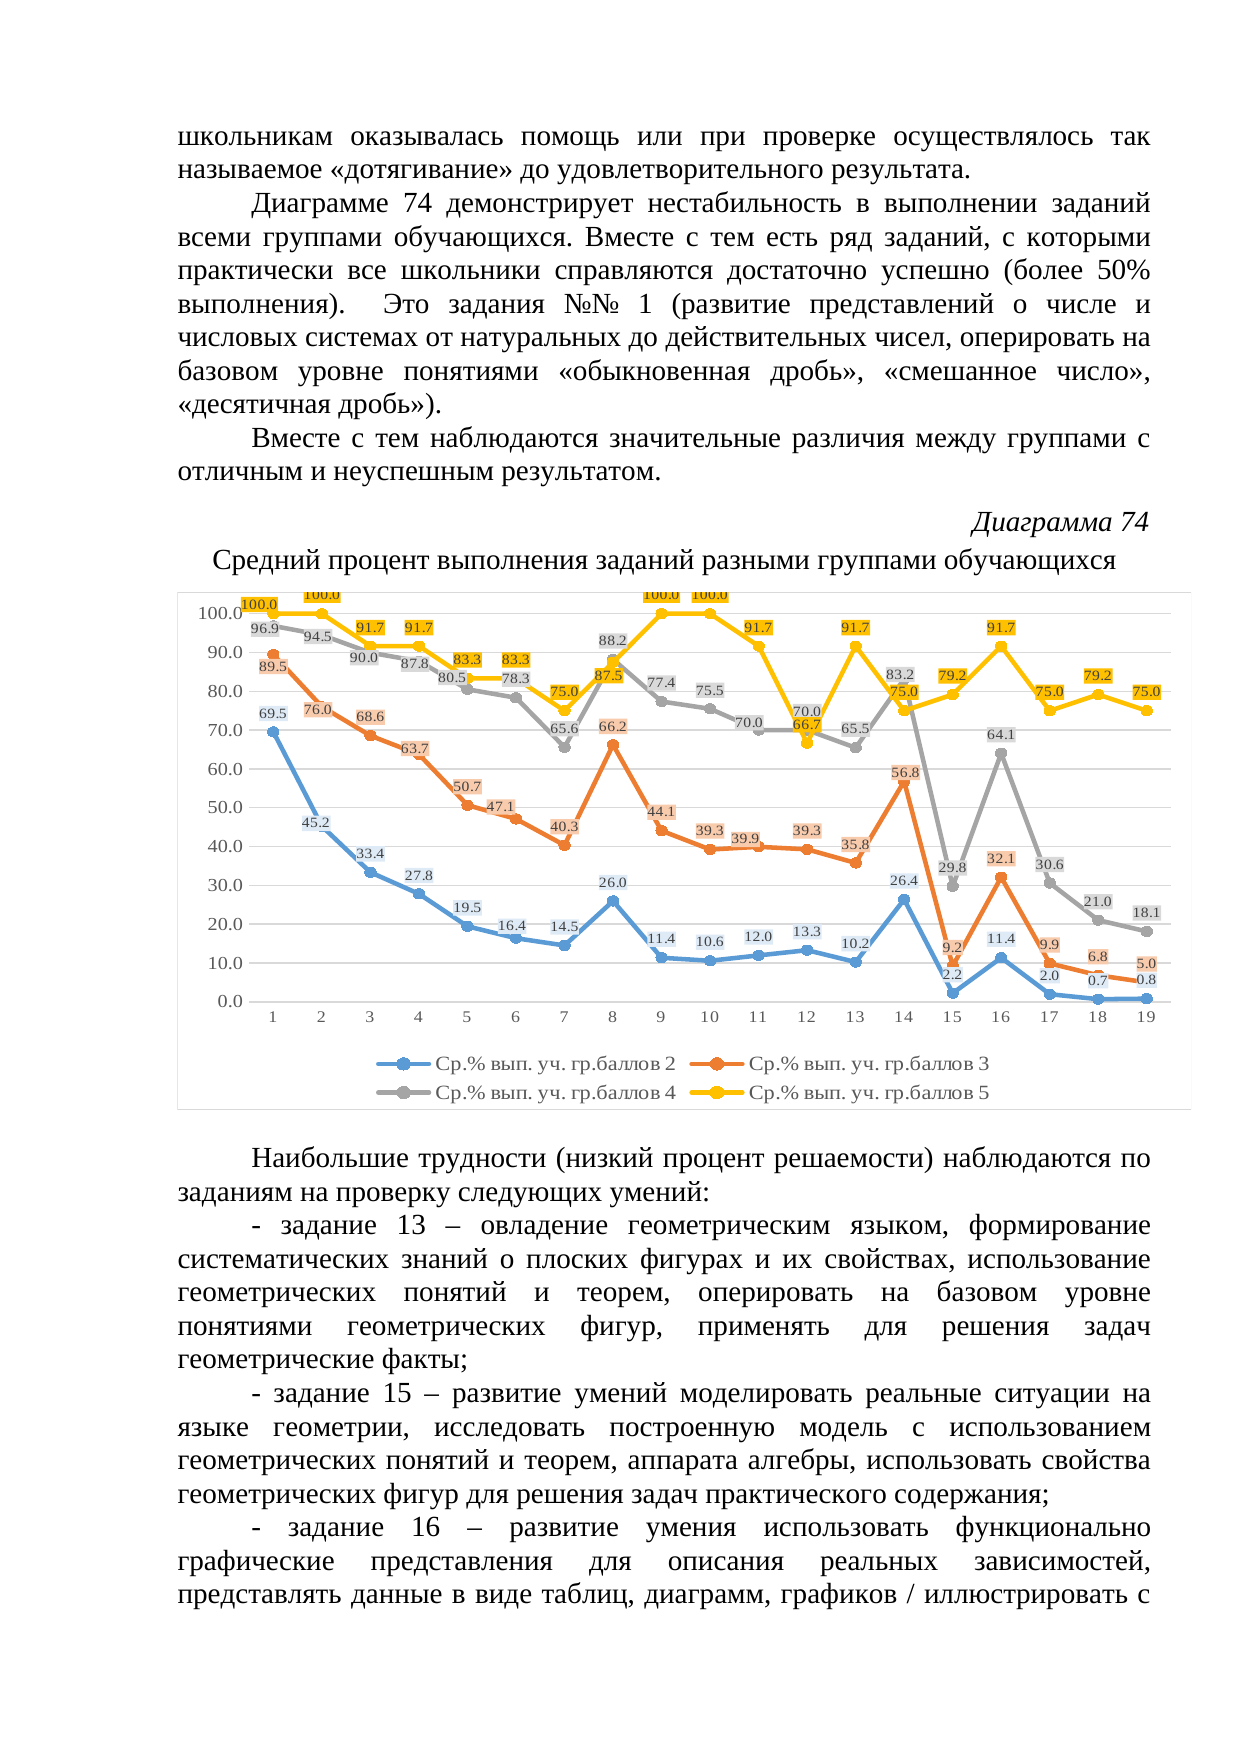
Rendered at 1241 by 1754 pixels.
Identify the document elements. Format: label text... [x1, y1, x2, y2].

text Вместе с тем наблюдаются значительные различия между группами с отличным и неуспешным результатом. [177, 420, 1152, 487]
text Наибольшие трудности (низкий процент решаемости) наблюдаются по заданиям на проверку следующих умений: [177, 1140, 1152, 1207]
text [177, 1509, 1152, 1610]
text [177, 118, 1152, 185]
text Диаграмма 74 [177, 504, 1152, 537]
text - задание 15 – развитие умений моделировать реальные ситуации на языке геометрии, исследовать построенную модель с использованием геометрических понятий и теорем, аппарата алгебры, использовать свойства геометрических фигур для решения задач практического содержания; [177, 1375, 1152, 1509]
text Средний процент выполнения заданий разными группами обучающихся [177, 542, 1152, 576]
text - задание 13 – овладение геометрическим языком, формирование систематических знаний о плоских фигурах и их свойствах, использование геометрических понятий и теорем, оперировать на базовом уровне понятиями геометрических фигур, применять для решения задач геометрические факты; [177, 1207, 1152, 1375]
text Диаграмме 74 демонстрирует нестабильность в выполнении заданий всеми группами обучающихся. Вместе с тем есть ряд заданий, с которыми практически все школьники справляются достаточно успешно (более 50% выполнения). Это задания №№ 1 (развитие представлений о числе и числовых системах от натуральных до действительных чисел, оперировать на базовом уровне понятиями «обыкновенная дробь», «смешанное число», «десятичная дробь»). [177, 185, 1152, 420]
